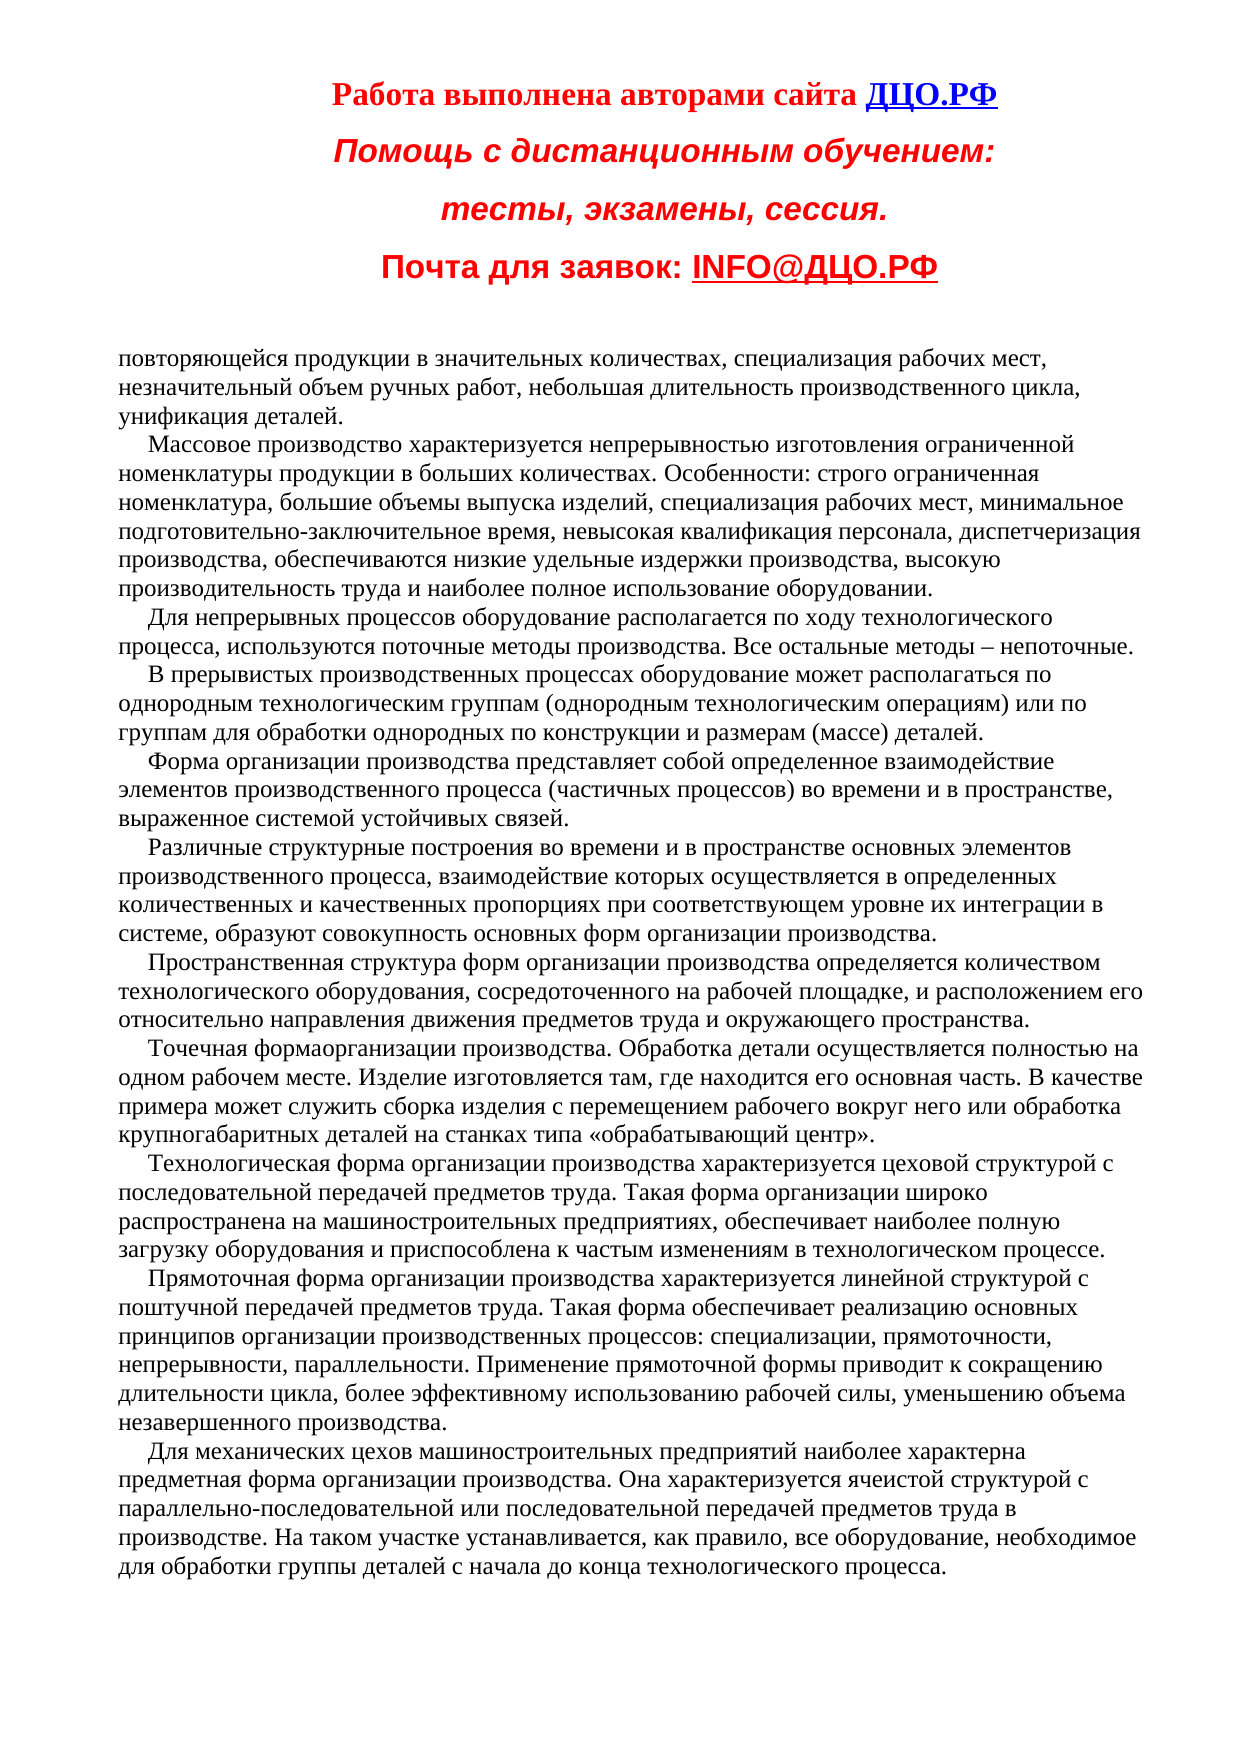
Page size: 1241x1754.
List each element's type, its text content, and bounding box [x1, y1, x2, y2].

text Точечная формаорганизации производства. Обработка детали осуществляется полностью на одном рабочем месте. Изделие изготовляется там, где находится его основная часть. В качестве примера может служить сборка изделия с перемещением рабочего вокруг него или обработка крупногабаритных деталей на станках типа «обрабатывающий центр». [118, 1033, 1152, 1148]
text Различные структурные построения во времени и в пространстве основных элементов производственного процесса, взаимодействие которых осуществляется в определенных количественных и качественных пропорциях при соответствующем уровне их интеграции в системе, образуют совокупность основных форм организации производства. [118, 832, 1152, 947]
text Массовое производство характеризуется непрерывностью изготовления ограниченной номенклатуры продукции в больших количествах. Особенности: строго ограниченная номенклатура, большие объемы выпуска изделий, специализация рабочих мест, минимальное подготовительно-заключительное время, невысокая квалификация персонала, диспетчеризация производства, обеспечиваются низкие удельные издержки производства, высокую производительность труда и наиболее полное использование оборудовании. [118, 429, 1152, 602]
text Пространственная структура форм организации производства определяется количеством технологического оборудования, сосредоточенного на рабочей площадке, и расположением его относительно направления движения предметов труда и окружающего пространства. [118, 947, 1152, 1033]
text Технологическая форма организации производства характеризуется цеховой структурой с последовательной передачей предметов труда. Такая форма организации широко распространена на машиностроительных предприятиях, обеспечивает наиболее полную загрузку оборудования и приспособлена к частым изменениям в технологическом процессе. [118, 1148, 1152, 1263]
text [118, 343, 1152, 429]
text Форма организации производства представляет собой определенное взаимодействие элементов производственного процесса (частичных процессов) во времени и в пространстве, выраженное системой устойчивых связей. [118, 746, 1152, 832]
text Прямоточная форма организации производства характеризуется линейной структурой с поштучной передачей предметов труда. Такая форма обеспечивает реализацию основных принципов организации производственных процессов: специализации, прямоточности, непрерывности, параллельности. Применение прямоточной формы приводит к сокращению длительности цикла, более эффективному использованию рабочей силы, уменьшению объема незавершенного производства. [118, 1263, 1152, 1436]
text Для непрерывных процессов оборудование располагается по ходу технологического процесса, используются поточные методы производства. Все остальные методы – непоточные. [118, 602, 1152, 659]
text Для механических цехов машиностроительных предприятий наиболее характерна предметная форма организации производства. Она характеризуется ячеистой структурой с параллельно-последовательной или последовательной передачей предметов труда в производстве. На таком участке устанавливается, как правило, все оборудование, необходимое для обработки группы деталей с начала до конца технологического процесса. [118, 1436, 1152, 1579]
text В прерывистых производственных процессах оборудование может располагаться по однородным технологическим группам (однородным технологическим операциям) или по группам для обработки однородных по конструкции и размерам (массе) деталей. [118, 659, 1152, 746]
